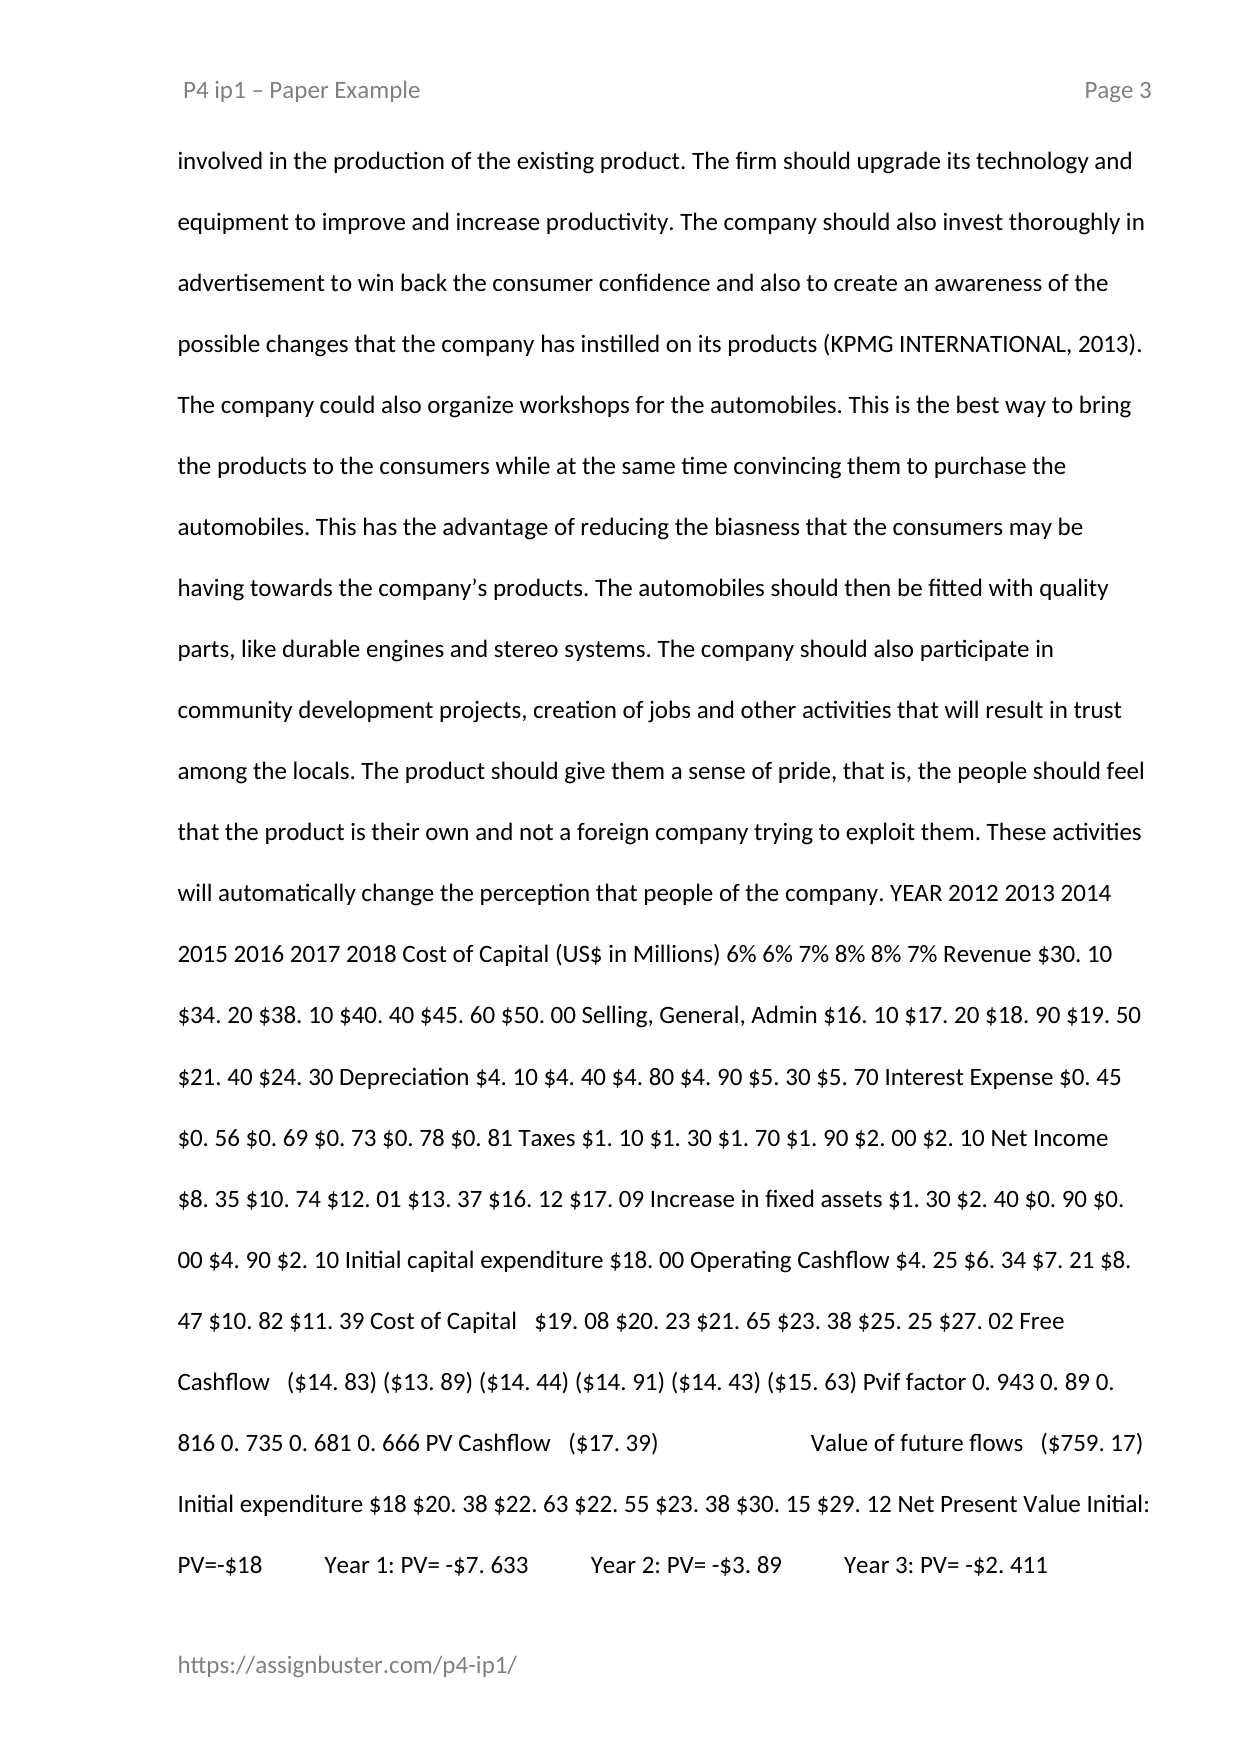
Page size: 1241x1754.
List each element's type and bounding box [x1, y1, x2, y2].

text [177, 145, 1152, 1579]
